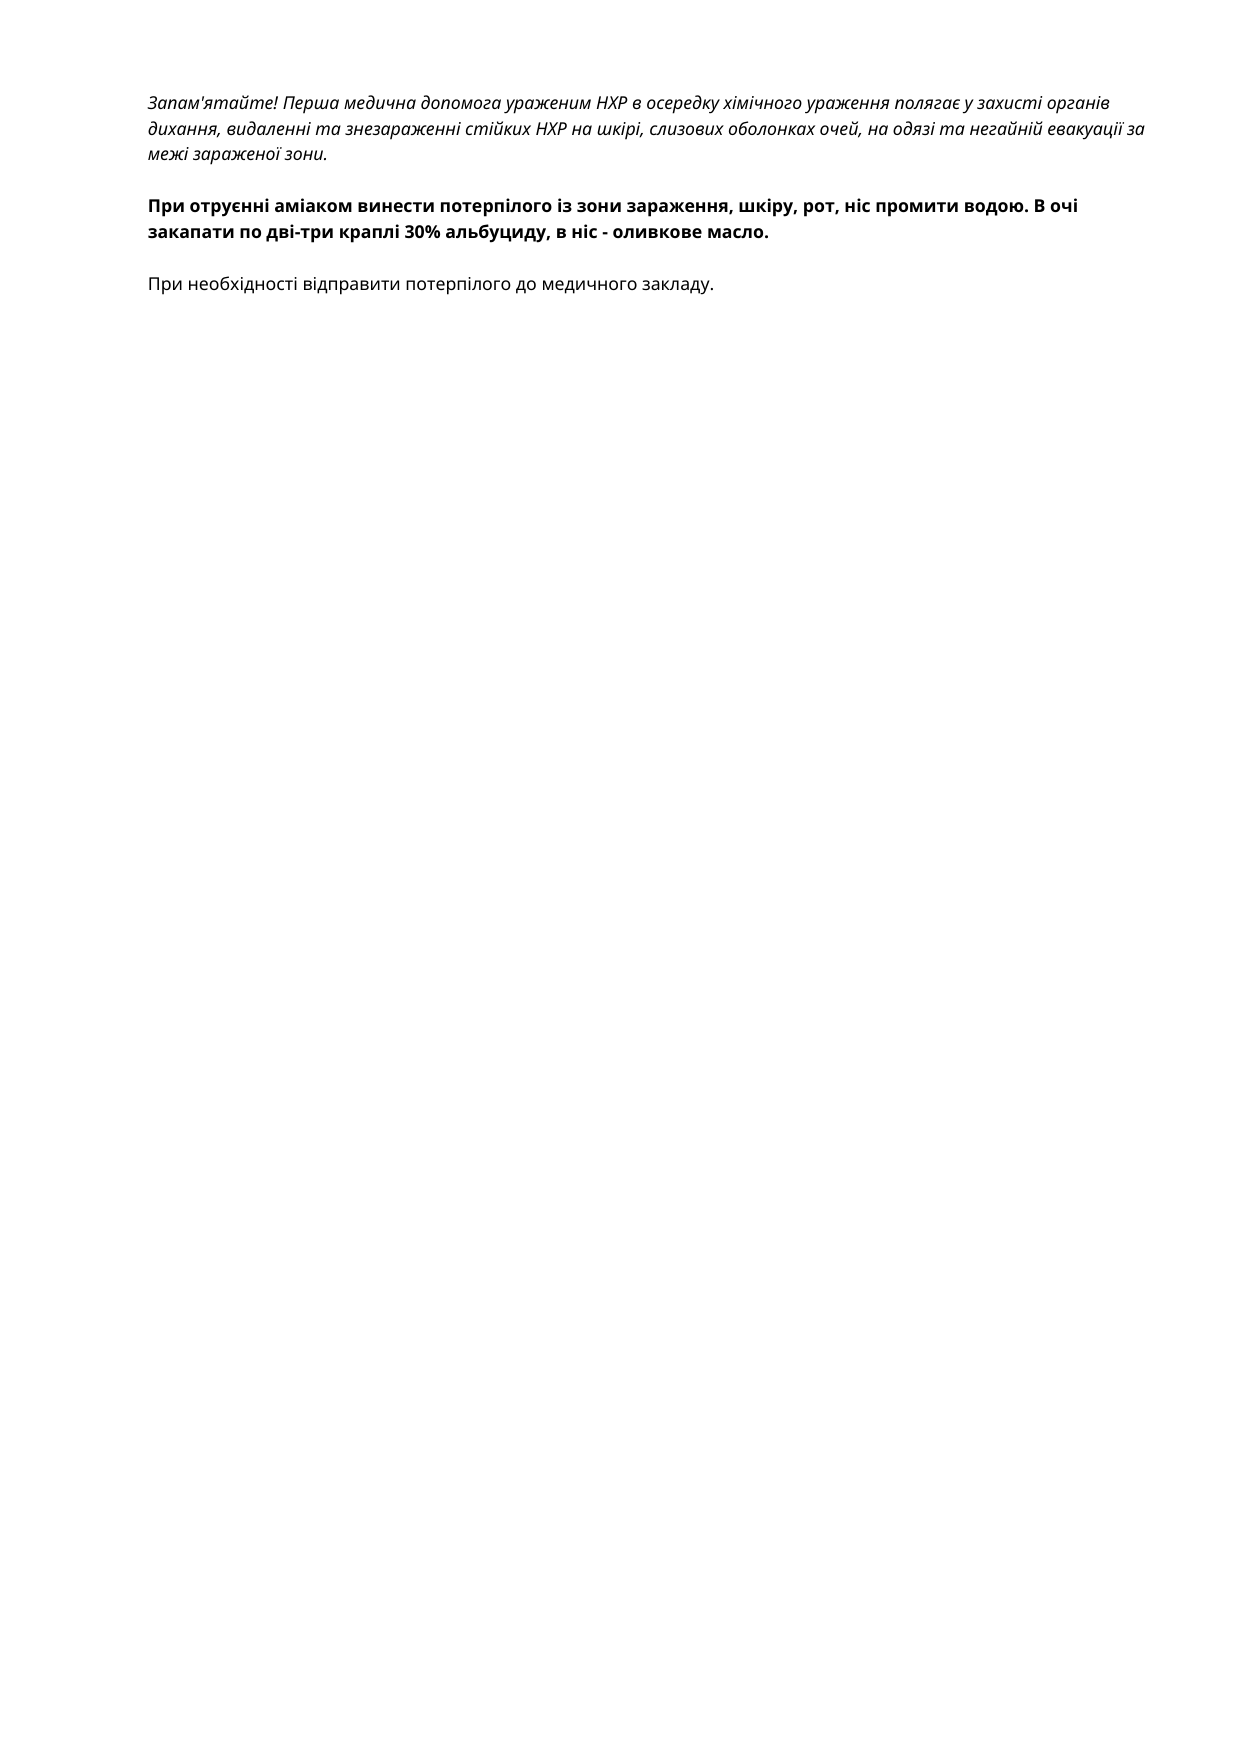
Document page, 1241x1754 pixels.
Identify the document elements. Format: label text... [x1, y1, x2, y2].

text Запам'ятайте! Перша медична допомога ураженим НХР в осередку хімічного ураження полягає у захисті органів дихання, видаленні та знезараженні стійких НХР на шкірі, слизових оболонках очей, на одязі та негайній евакуації за межі зараженої зони. [148, 88, 1152, 166]
text При необхідності відправити потерпілого до медичного закладу. [148, 269, 1152, 295]
text При отруєнні аміаком винести потерпілого із зони зараження, шкіру, рот, ніс промити водою. В очі закапати по дві-три краплі 30% альбуциду, в ніс - оливкове масло. [148, 192, 1152, 243]
